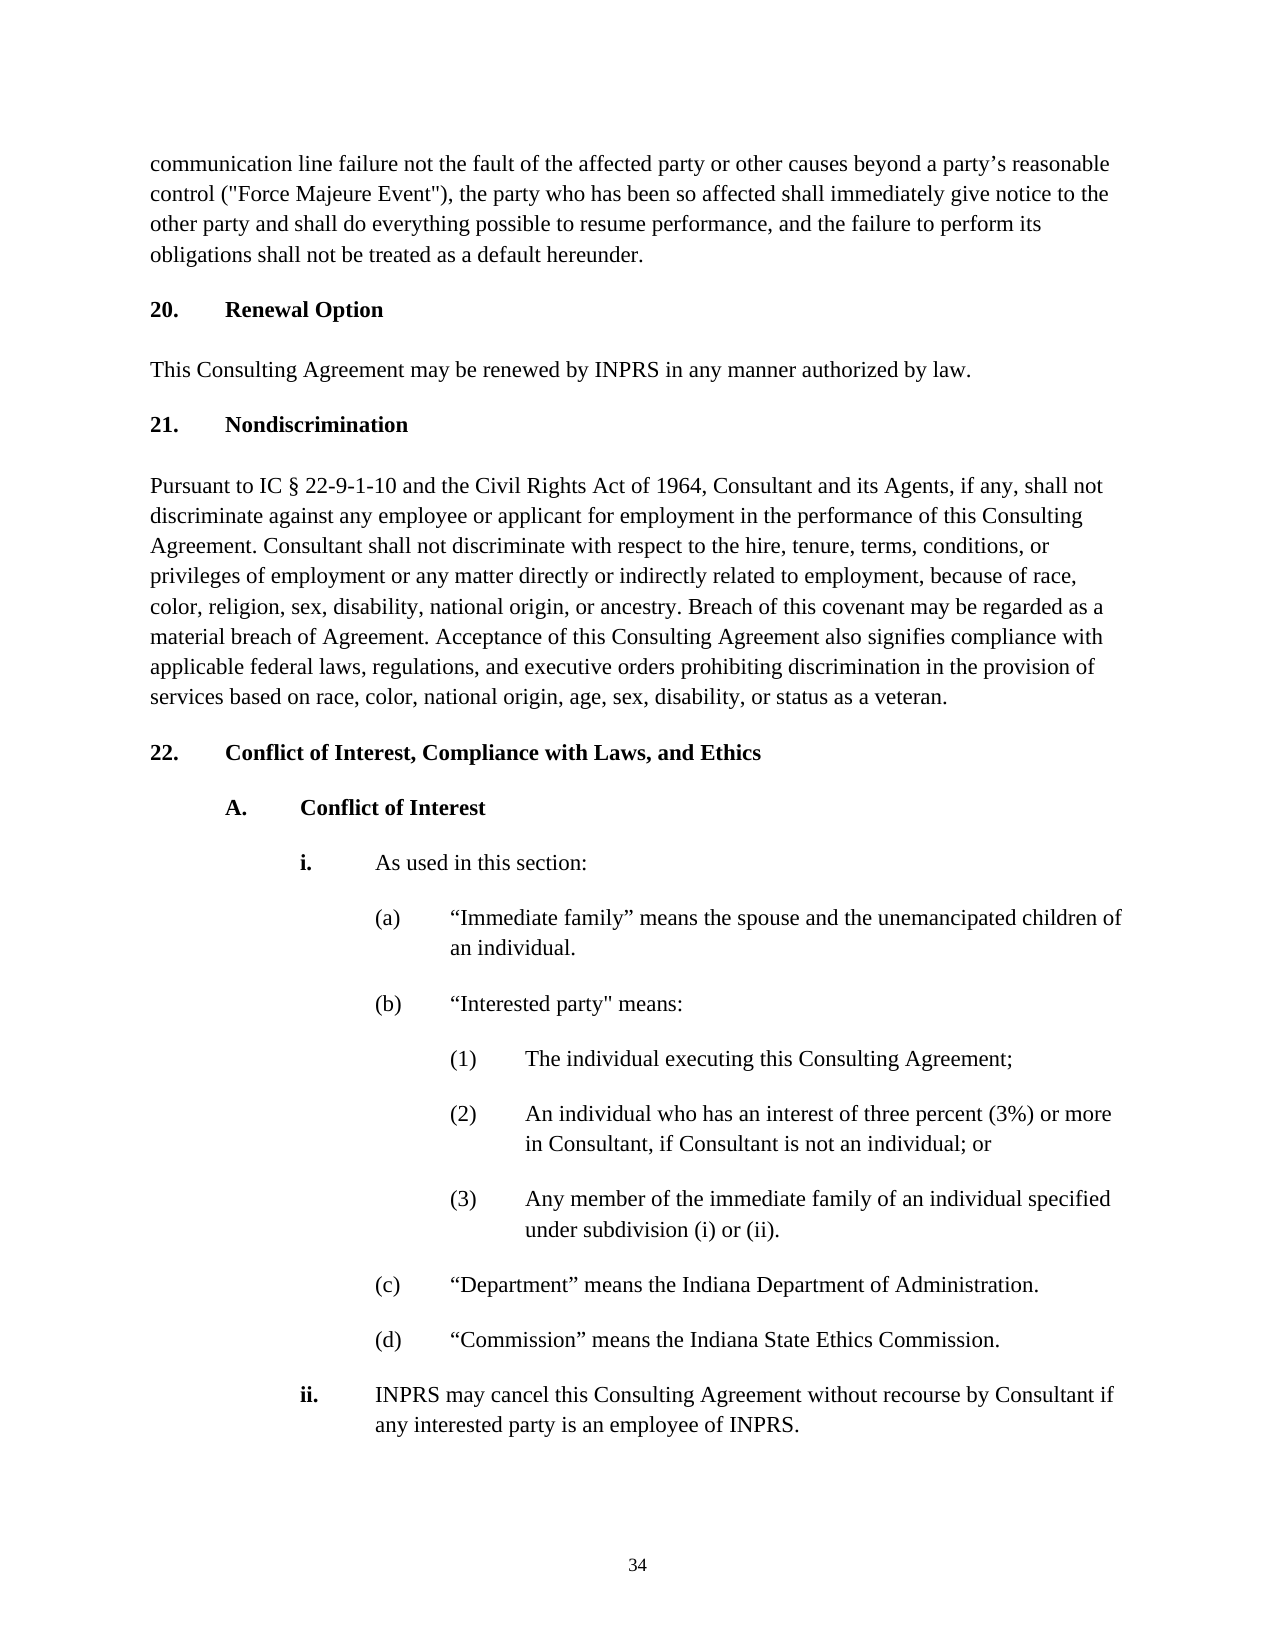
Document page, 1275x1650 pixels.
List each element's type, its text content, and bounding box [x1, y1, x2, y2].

list INPRS may cancel this Consulting Agreement without recourse by Consultant if any interested party is an employee of INPRS. [300, 1381, 1125, 1438]
list The individual executing this Consulting Agreement; [450, 1045, 1125, 1071]
list An individual who has an interest of three percent (3%) or more in Consultant, if Consultant is not an individual; or [450, 1100, 1125, 1157]
list Nondiscrimination Pursuant to IC § 22-9-1-10 and the Civil Rights Act of 1964, Consultant and its Agents, if any, shall not discriminate against any employee or applicant for employment in the performance of this Consulting Agreement. Consultant shall not discriminate with respect to the hire, tenure, terms, conditions, or privileges of employment or any matter directly or indirectly related to employment, because of race, color, religion, sex, disability, national origin, or ancestry. Breach of this covenant may be regarded as a material breach of Agreement. Acceptance of this Consulting Agreement also signifies compliance with applicable federal laws, regulations, and executive orders prohibiting discrimination in the provision of services based on race, color, national origin, age, sex, disability, or status as a veteran. [150, 411, 1125, 710]
list Conflict of Interest, Compliance with Laws, and Ethics [150, 738, 1125, 765]
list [150, 150, 1125, 267]
list Conflict of Interest [225, 794, 1125, 820]
list “Department” means the Indiana Department of Administration. [375, 1271, 1125, 1297]
list “Commission” means the Indiana State Ethics Commission. [375, 1326, 1125, 1352]
list Renewal Option This Consulting Agreement may be renewed by INPRS in any manner authorized by law. [150, 296, 1125, 383]
list As used in this section: [300, 849, 1125, 875]
list “Interested party" means: [375, 989, 1125, 1016]
list Any member of the immediate family of an individual specified under subdivision (i) or (ii). [450, 1185, 1125, 1242]
list “Immediate family” means the spouse and the unemancipated children of an individual. [375, 904, 1125, 961]
